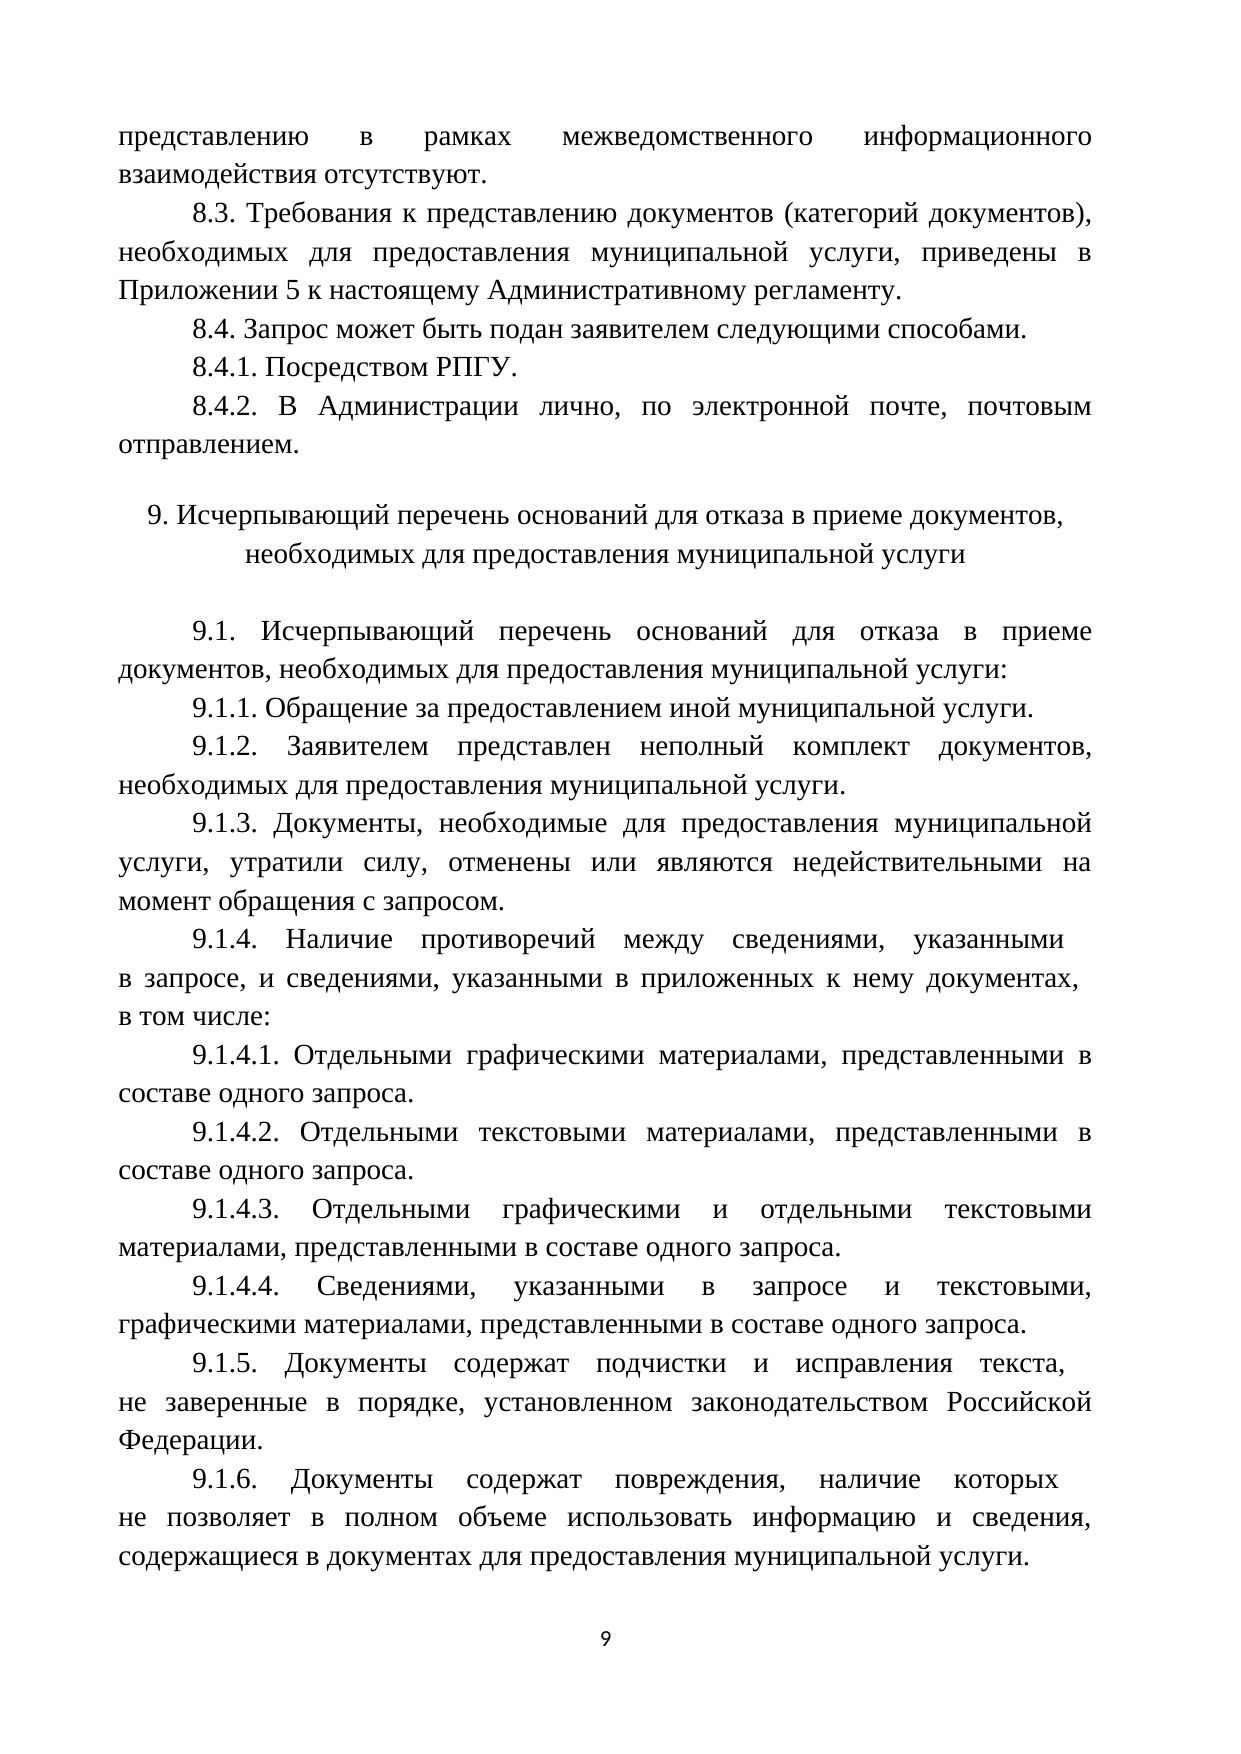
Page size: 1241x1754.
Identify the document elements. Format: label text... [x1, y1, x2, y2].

text 8.3. Требования к представлению документов (категорий документов), необходимых для предоставления муниципальной услуги, приведены в Приложении 5 к настоящему Административному регламенту. [118, 195, 1093, 306]
list 9.1.4.3. Отдельными графическими и отдельными текстовыми материалами, представленными в составе одного запроса. [118, 1191, 1093, 1263]
list 8.4.2. В Администрации лично, по электронной почте, почтовым отправлением. [118, 388, 1093, 460]
list 9.1.1. Обращение за предоставлением иной муниципальной услуги. [118, 690, 1093, 723]
list 9.1.4.4. Сведениями, указанными в запросе и текстовыми, графическими материалами, представленными в составе одного запроса. [118, 1268, 1093, 1340]
text 8.4. Запрос может быть подан заявителем следующими способами. [118, 311, 1093, 344]
subtitle 9. Исчерпывающий перечень оснований для отказа в приеме документов, необходимых для предоставления муниципальной услуги [118, 497, 1093, 569]
list 9.1.2. Заявителем представлен неполный комплект документов, необходимых для предоставления муниципальной услуги. [118, 728, 1093, 801]
list 8.4.1. Посредством РПГУ. [118, 349, 1093, 383]
list 9.1.4. Наличие противоречий между сведениями, указанными в запросе, и сведениями, указанными в приложенных к нему документах, в том числе: [118, 921, 1093, 1032]
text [118, 118, 1093, 190]
list 9.1.6. Документы содержат повреждения, наличие которых не позволяет в полном объеме использовать информацию и сведения, содержащиеся в документах для предоставления муниципальной услуги. [118, 1461, 1093, 1571]
list 9.1.3. Документы, необходимые для предоставления муниципальной услуги, утратили силу, отменены или являются недействительными на момент обращения с запросом. [118, 806, 1093, 916]
list 9.1.4.2. Отдельными текстовыми материалами, представленными в составе одного запроса. [118, 1114, 1093, 1186]
list 9.1.5. Документы содержат подчистки и исправления текста, не заверенные в порядке, установленном законодательством Российской Федерации. [118, 1345, 1093, 1456]
list 9.1.4.1. Отдельными графическими материалами, представленными в составе одного запроса. [118, 1037, 1093, 1109]
list 9.1. Исчерпывающий перечень оснований для отказа в приеме документов, необходимых для предоставления муниципальной услуги: [118, 613, 1093, 685]
